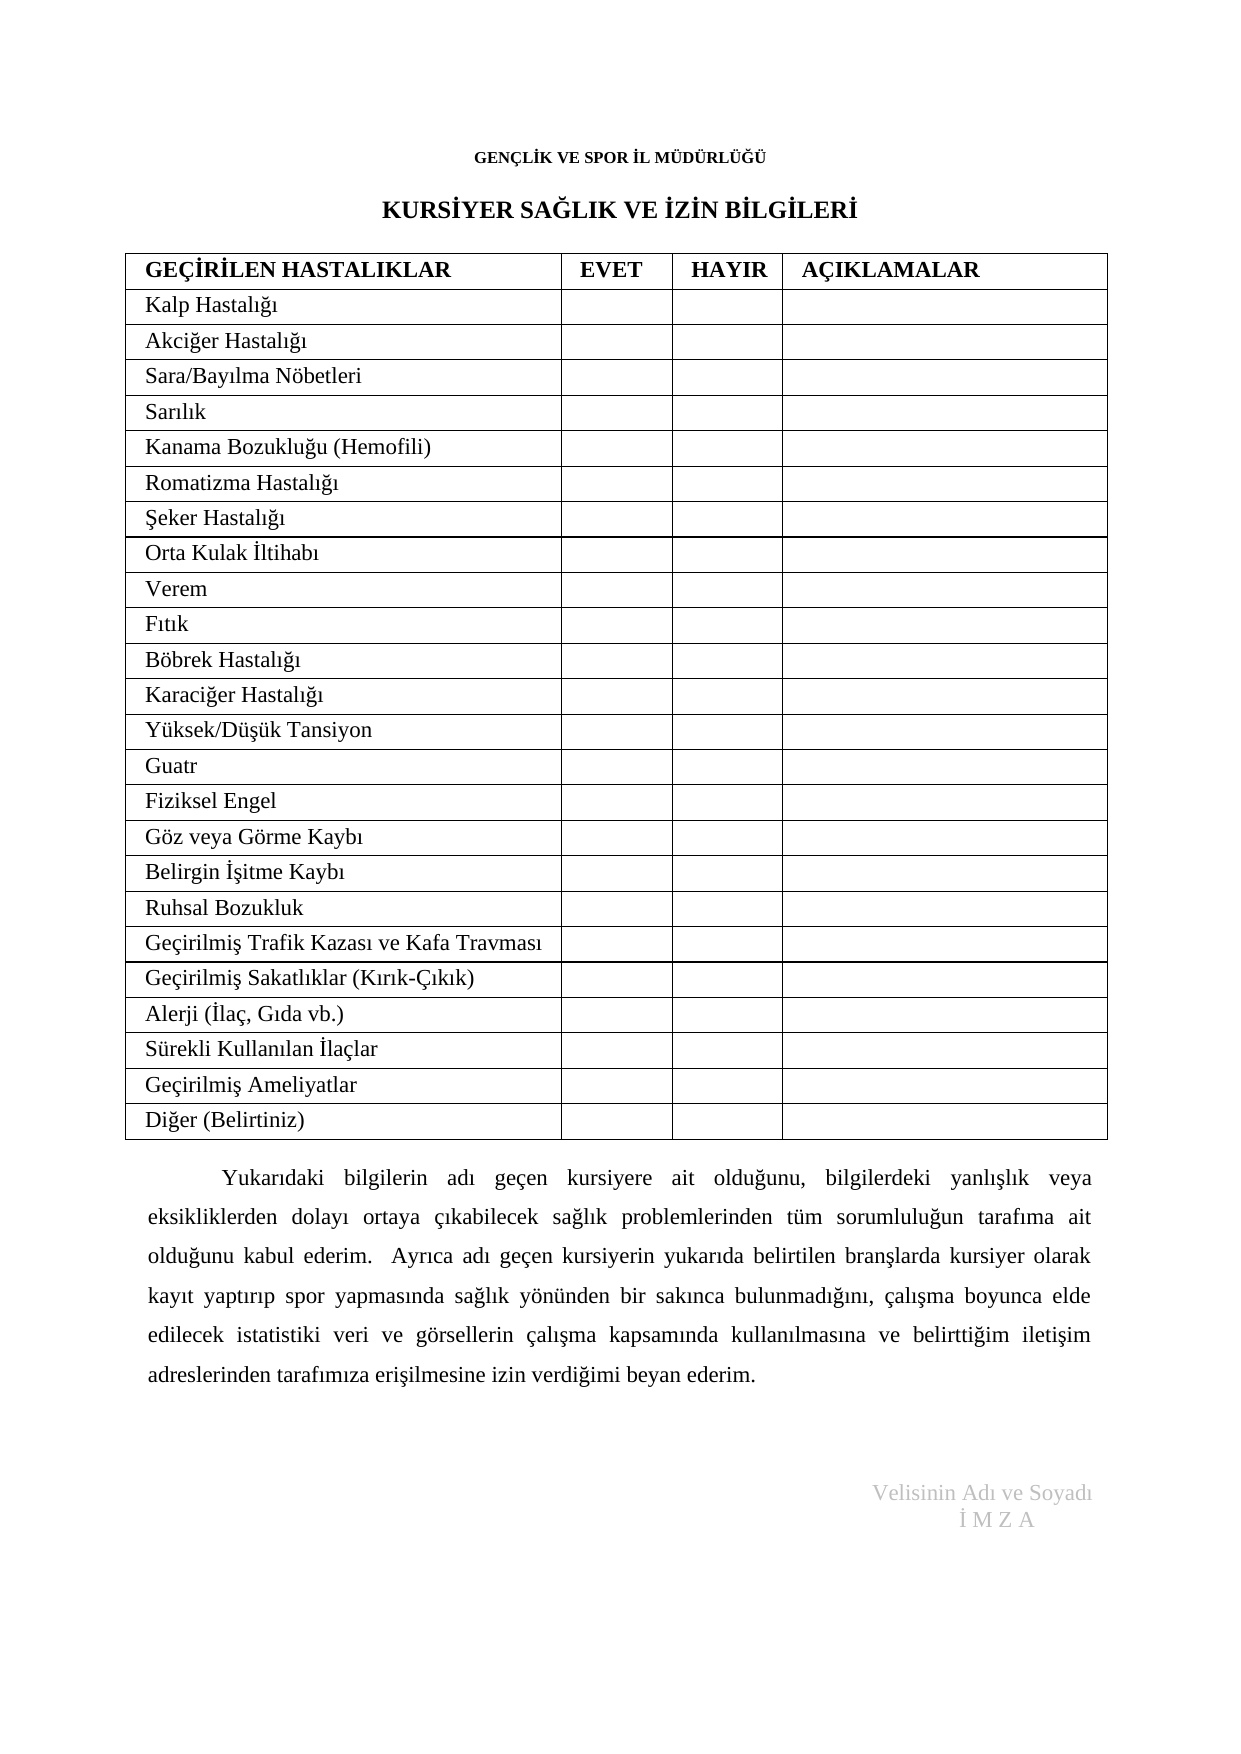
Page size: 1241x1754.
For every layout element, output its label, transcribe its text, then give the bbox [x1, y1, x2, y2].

table_cell Verem [126, 573, 561, 607]
table_cell [783, 538, 1107, 572]
table_cell Sürekli Kullanılan İlaçlar [126, 1033, 561, 1068]
text KURSİYER SAĞLIK VE İZİN BİLGİLERİ [148, 196, 1093, 224]
table_cell Sara/Bayılma Nöbetleri [126, 360, 561, 395]
table_cell [562, 467, 672, 501]
table_cell Diğer (Belirtiniz) [126, 1104, 561, 1138]
table_cell [783, 502, 1107, 536]
table_cell [562, 892, 672, 926]
table_cell [673, 821, 782, 855]
table_cell [783, 821, 1107, 855]
table_cell [783, 325, 1107, 359]
text GENÇLİK VE SPOR İL MÜDÜRLÜĞÜ [148, 148, 1093, 167]
table_cell Romatizma Hastalığı [126, 467, 561, 501]
table_cell [783, 396, 1107, 430]
table_cell [783, 1069, 1107, 1103]
table_cell Fiziksel Engel [126, 785, 561, 820]
table_cell [562, 927, 672, 961]
table_cell [562, 1033, 672, 1068]
table_cell [783, 963, 1107, 997]
table_cell [562, 1069, 672, 1103]
text İ M Z A [148, 1506, 1093, 1532]
table_cell [673, 856, 782, 891]
table_cell [783, 679, 1107, 713]
table_cell [673, 608, 782, 643]
table_cell [783, 608, 1107, 643]
table_cell [562, 396, 672, 430]
table_cell Geçirilmiş Sakatlıklar (Kırık-Çıkık) [126, 963, 561, 997]
table_cell [562, 573, 672, 607]
table_cell [673, 1033, 782, 1068]
table_cell [783, 750, 1107, 784]
table_cell [673, 396, 782, 430]
table_cell Yüksek/Düşük Tansiyon [126, 715, 561, 749]
table_cell Geçirilmiş Ameliyatlar [126, 1069, 561, 1103]
table_cell [562, 785, 672, 820]
table_cell [673, 538, 782, 572]
table_cell Ruhsal Bozukluk [126, 892, 561, 926]
table_cell Kalp Hastalığı [126, 290, 561, 324]
table_cell [562, 963, 672, 997]
text Yukarıdaki bilgilerin adı geçen kursiyere ait olduğunu, bilgilerdeki yanlışlık veya eksikliklerden dolayı ortaya çıkabilecek sağlık problemlerinden tüm sorumluluğun tarafıma ait olduğunu kabul ederim. Ayrıca adı geçen kursiyerin yukarıda belirtilen branşlarda kursiyer olarak kayıt yaptırıp spor yapmasında sağlık yönünden bir sakınca bulunmadığını, çalışma boyunca elde edilecek istatistiki veri ve görsellerin çalışma kapsamında kullanılmasına ve belirttiğim iletişim adreslerinden tarafımıza erişilmesine izin verdiğimi beyan ederim. [148, 1163, 1093, 1387]
table_cell [783, 573, 1107, 607]
table_cell Fıtık [126, 608, 561, 643]
table_cell [562, 360, 672, 395]
table_cell Böbrek Hastalığı [126, 644, 561, 678]
table_cell [673, 750, 782, 784]
table_cell [673, 502, 782, 536]
table_cell Sarılık [126, 396, 561, 430]
table_header HAYIR [673, 254, 782, 288]
table_cell Şeker Hastalığı [126, 502, 561, 536]
table_cell Akciğer Hastalığı [126, 325, 561, 359]
text Velisinin Adı ve Soyadı [148, 1479, 1093, 1506]
table_cell Geçirilmiş Trafik Kazası ve Kafa Travması [126, 927, 561, 961]
table_cell [783, 431, 1107, 466]
table_cell [673, 431, 782, 466]
table_cell [673, 573, 782, 607]
table_cell [673, 679, 782, 713]
table_cell Orta Kulak İltihabı [126, 538, 561, 572]
table_cell [673, 998, 782, 1032]
table_cell [562, 1104, 672, 1138]
table_cell [562, 538, 672, 572]
table_cell [783, 856, 1107, 891]
table_cell [673, 785, 782, 820]
table_cell [673, 467, 782, 501]
table_cell [562, 290, 672, 324]
table_cell [673, 1069, 782, 1103]
table_cell [673, 963, 782, 997]
table_cell [783, 467, 1107, 501]
table_cell [783, 290, 1107, 324]
table_cell Guatr [126, 750, 561, 784]
table_cell [783, 644, 1107, 678]
table_cell Kanama Bozukluğu (Hemofili) [126, 431, 561, 466]
table_cell [783, 998, 1107, 1032]
table_cell Karaciğer Hastalığı [126, 679, 561, 713]
table_cell [783, 715, 1107, 749]
table_cell [562, 821, 672, 855]
table_cell [783, 360, 1107, 395]
table_cell [673, 715, 782, 749]
table_cell Alerji (İlaç, Gıda vb.) [126, 998, 561, 1032]
table_cell [562, 679, 672, 713]
table_cell [562, 608, 672, 643]
table_cell [562, 856, 672, 891]
table_cell [562, 750, 672, 784]
table_cell [783, 1033, 1107, 1068]
table_cell [562, 325, 672, 359]
table_cell [673, 290, 782, 324]
table_cell [673, 644, 782, 678]
table_cell [783, 1104, 1107, 1138]
table_cell [562, 715, 672, 749]
table_cell [673, 325, 782, 359]
table_cell [562, 502, 672, 536]
table_cell [673, 360, 782, 395]
table_header EVET [562, 254, 672, 288]
table_cell [562, 644, 672, 678]
table_cell [562, 431, 672, 466]
table_header AÇIKLAMALAR [783, 254, 1107, 288]
table_cell [673, 1104, 782, 1138]
table_cell Belirgin İşitme Kaybı [126, 856, 561, 891]
table_cell [673, 892, 782, 926]
table_cell Göz veya Görme Kaybı [126, 821, 561, 855]
table_cell [783, 927, 1107, 961]
table_header GEÇİRİLEN HASTALIKLAR [126, 254, 561, 288]
table_cell [562, 998, 672, 1032]
table_cell [783, 892, 1107, 926]
table_cell [783, 785, 1107, 820]
table_cell [673, 927, 782, 961]
